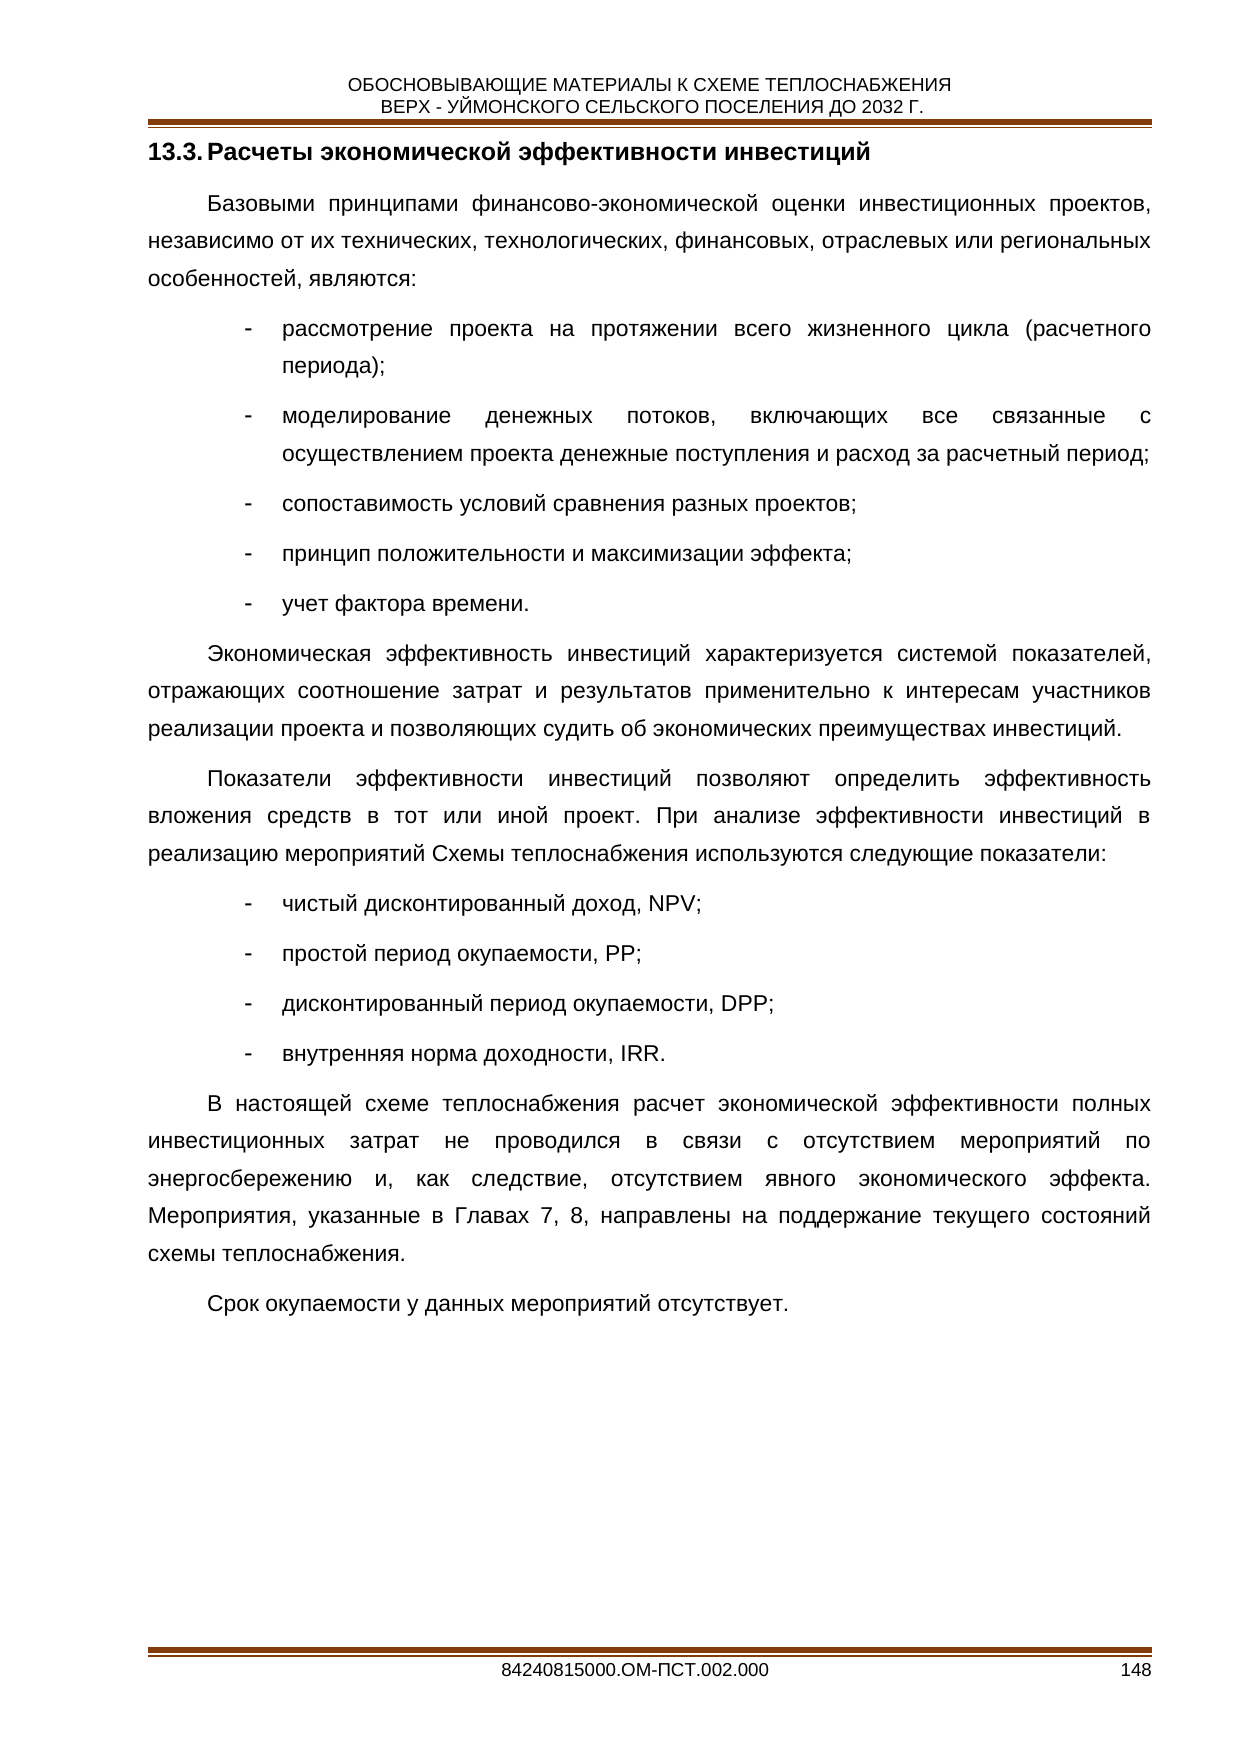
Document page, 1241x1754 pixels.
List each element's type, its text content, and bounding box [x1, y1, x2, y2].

list учет фактора времени. [244, 578, 1152, 616]
text Срок окупаемости у данных мероприятий отсутствует. [148, 1278, 1152, 1316]
text Экономическая эффективность инвестиций характеризуется системой показателей, отражающих соотношение затрат и результатов применительно к интересам участников реализации проекта и позволяющих судить об экономических преимуществах инвестиций. [148, 628, 1152, 741]
list простой период окупаемости, PP; [244, 928, 1152, 966]
list сопоставимость условий сравнения разных проектов; [244, 478, 1152, 516]
list принцип положительности и максимизации эффекта; [244, 528, 1152, 566]
list моделирование денежных потоков, включающих все связанные с осуществлением проекта денежные поступления и расход за расчетный период; [244, 391, 1152, 466]
text Показатели эффективности инвестиций позволяют определить эффективность вложения средств в тот или иной проект. При анализе эффективности инвестиций в реализацию мероприятий Схемы теплоснабжения используются следующие показатели: [148, 753, 1152, 866]
text В настоящей схеме теплоснабжения расчет экономической эффективности полных инвестиционных затрат не проводился в связи с отсутствием мероприятий по энергосбережению и, как следствие, отсутствием явного экономического эффекта. Мероприятия, указанные в Главах 7, 8, направлены на поддержание текущего состояний схемы теплоснабжения. [148, 1078, 1152, 1266]
list внутренняя норма доходности, IRR. [244, 1028, 1152, 1066]
text Базовыми принципами финансово-экономической оценки инвестиционных проектов, независимо от их технических, технологических, финансовых, отраслевых или региональных особенностей, являются: [148, 178, 1152, 291]
list рассмотрение проекта на протяжении всего жизненного цикла (расчетного периода); [244, 303, 1152, 378]
list чистый дисконтированный доход, NPV; [244, 878, 1152, 916]
list Расчеты экономической эффективности инвестиций [148, 128, 1152, 166]
list дисконтированный период окупаемости, DPP; [244, 978, 1152, 1016]
